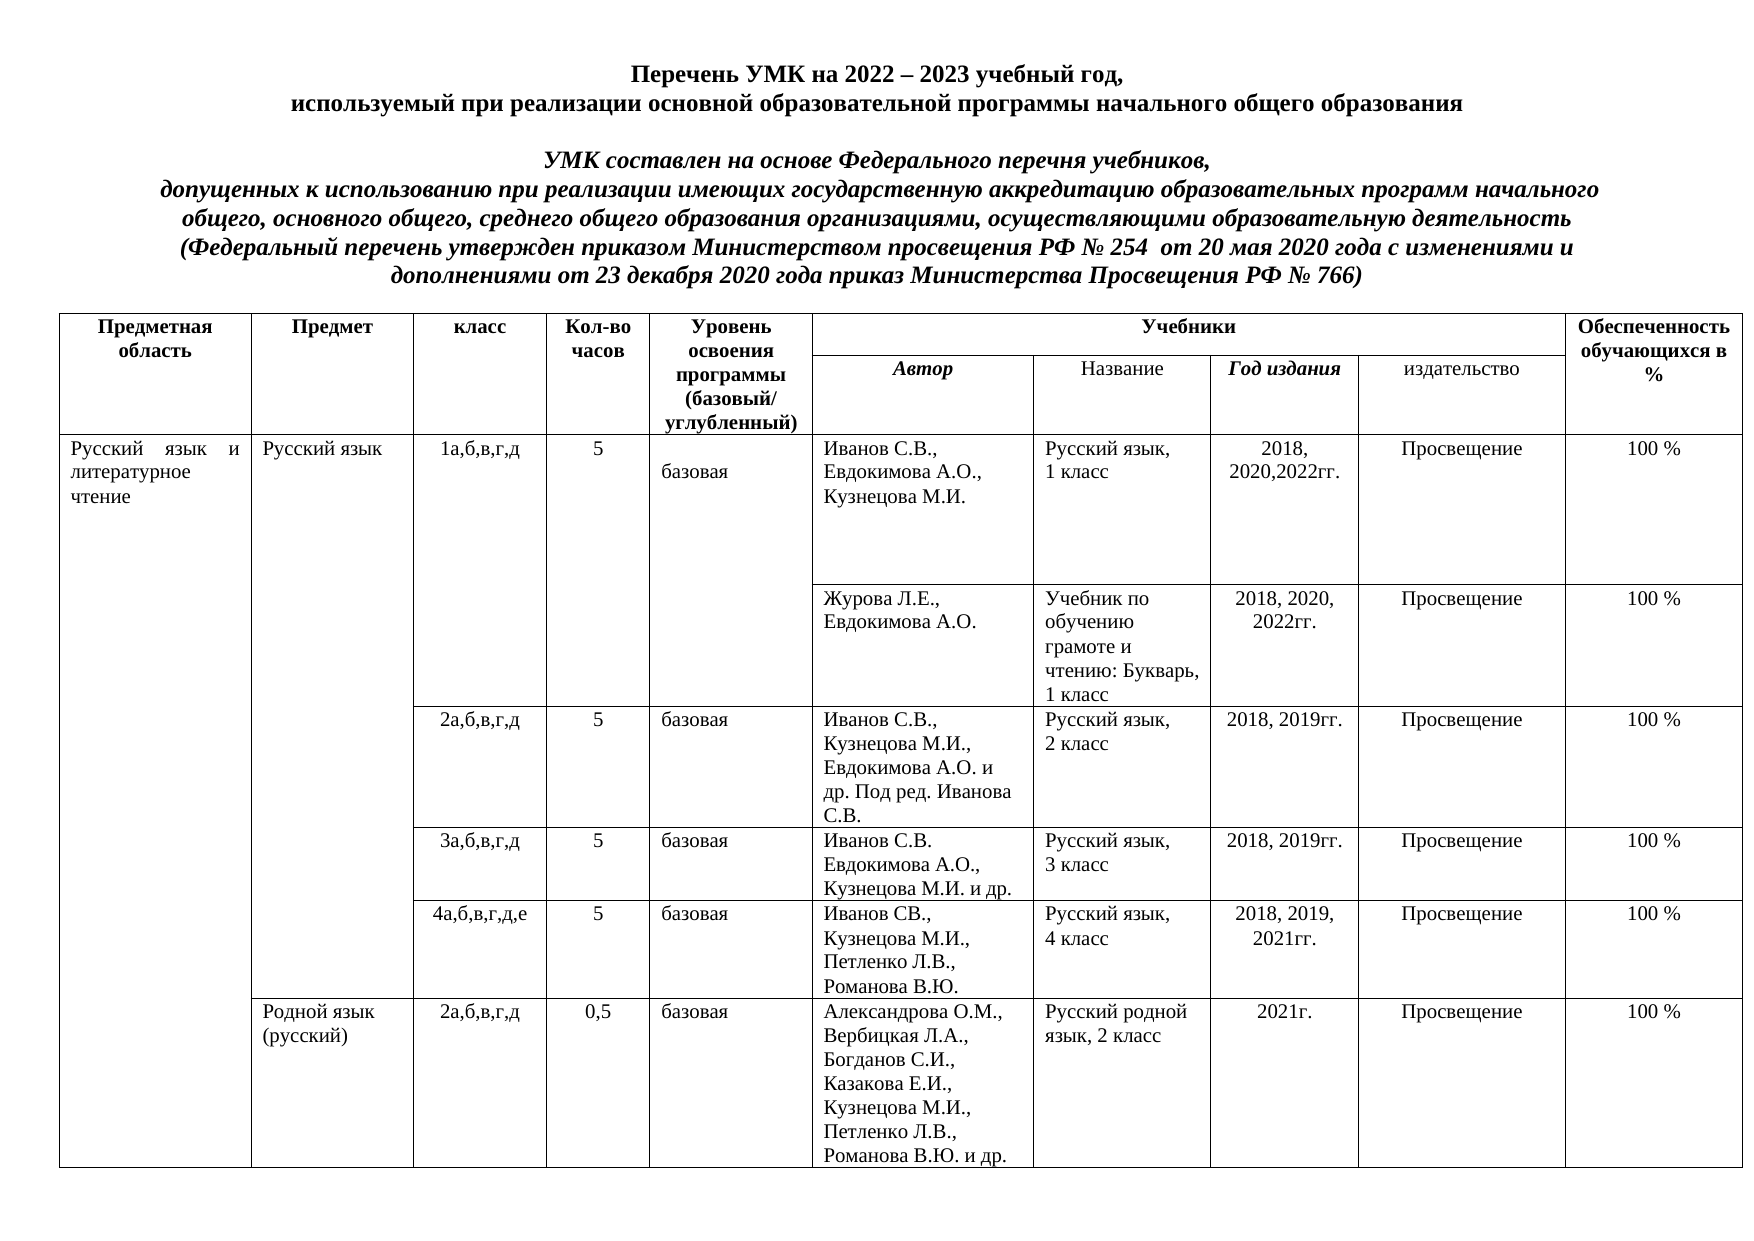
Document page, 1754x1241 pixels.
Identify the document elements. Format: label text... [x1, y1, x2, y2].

table_cell 2018, 2019, 2021гг. [1211, 901, 1358, 998]
table_cell Русский родной язык, 2 класс [1034, 999, 1210, 1167]
table_cell 100 % [1566, 707, 1742, 827]
table_header Кол-во часов [547, 314, 649, 434]
text УМК составлен на основе Федерального перечня учебников, [118, 145, 1636, 174]
table_cell 2018, 2020,2022гг. [1211, 435, 1358, 584]
table_cell Александрова О.М., Вербицкая Л.А., Богданов С.И., Казакова Е.И., Кузнецова М.И., Петленко Л.В., Романова В.Ю. и др. [813, 999, 1033, 1167]
table_cell Русский язык [252, 435, 413, 998]
table_cell 2018, 2019гг. [1211, 828, 1358, 900]
table_cell Иванов С.В. Евдокимова А.О., Кузнецова М.И. и др. [813, 828, 1033, 900]
table_cell 100 % [1566, 435, 1742, 584]
table_header Обеспеченность обучающихся в % [1566, 314, 1742, 434]
table_cell Просвещение [1359, 828, 1565, 900]
table_cell Иванов СВ., Кузнецова М.И., Петленко Л.В., Романова В.Ю. [813, 901, 1033, 998]
table_cell издательство [1359, 356, 1565, 434]
table_cell Русский язык и литературное чтение [60, 435, 251, 1167]
table_cell Русский язык, 1 класс [1034, 435, 1210, 584]
text (Федеральный перечень утвержден приказом Министерством просвещения РФ № 254 от 20 мая 2020 года с изменениями и дополнениями от 23 декабря 2020 года приказ Министерства Просвещения РФ № 766) [118, 232, 1636, 289]
table_cell 100 % [1566, 999, 1742, 1167]
table_cell 2018, 2020, 2022гг. [1211, 585, 1358, 706]
table_cell Русский язык, 2 класс [1034, 707, 1210, 827]
table_cell Просвещение [1359, 435, 1565, 584]
table_cell 2а,б,в,г,д [414, 707, 546, 827]
table_header Уровень освоения программы (базовый/ углубленный) [650, 314, 812, 434]
table_cell базовая [650, 707, 812, 827]
table_cell 1а,б,в,г,д [414, 435, 546, 706]
table_cell базовая [650, 901, 812, 998]
table_cell 2018, 2019гг. [1211, 707, 1358, 827]
table_cell Русский язык, 4 класс [1034, 901, 1210, 998]
table_cell 5 [547, 901, 649, 998]
table_cell Иванов С.В., Кузнецова М.И., Евдокимова А.О. и др. Под ред. Иванова С.В. [813, 707, 1033, 827]
table_header Предметная область [60, 314, 251, 434]
table_cell 5 [547, 435, 649, 706]
table_cell Название [1034, 356, 1210, 434]
table_cell 5 [547, 707, 649, 827]
table_cell Просвещение [1359, 999, 1565, 1167]
text допущенных к использованию при реализации имеющих государственную аккредитацию образовательных программ начального общего, основного общего, среднего общего образования организациями, осуществляющими образовательную деятельность [118, 174, 1636, 232]
table_cell 0,5 [547, 999, 649, 1167]
text Перечень УМК на 2022 – 2023 учебный год, [118, 59, 1636, 88]
table_header Предмет [252, 314, 413, 434]
table_cell 2021г. [1211, 999, 1358, 1167]
table_cell 5 [547, 828, 649, 900]
table_cell Просвещение [1359, 585, 1565, 706]
table_cell Учебник по обучению грамоте и чтению: Букварь, 1 класс [1034, 585, 1210, 706]
table_cell Просвещение [1359, 707, 1565, 827]
table_cell Русский язык, 3 класс [1034, 828, 1210, 900]
table_cell базовая [650, 435, 812, 706]
table_header класс [414, 314, 546, 434]
table_cell Журова Л.Е., Евдокимова А.О. [813, 585, 1033, 706]
table_header Учебники [813, 314, 1565, 355]
table_cell 100 % [1566, 828, 1742, 900]
table_cell 2а,б,в,г,д [414, 999, 546, 1167]
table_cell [252, 999, 413, 1167]
table_cell Просвещение [1359, 901, 1565, 998]
table_cell 100 % [1566, 585, 1742, 706]
table_cell базовая [650, 828, 812, 900]
table_cell Автор [813, 356, 1033, 434]
table_cell Иванов С.В., Евдокимова А.О., Кузнецова М.И. [813, 435, 1033, 584]
table_cell 4а,б,в,г,д,е [414, 901, 546, 998]
table_cell Год издания [1211, 356, 1358, 434]
table_cell 100 % [1566, 901, 1742, 998]
table_cell базовая [650, 999, 812, 1167]
table_cell 3а,б,в,г,д [414, 828, 546, 900]
text используемый при реализации основной образовательной программы начального общего образования [118, 88, 1636, 117]
